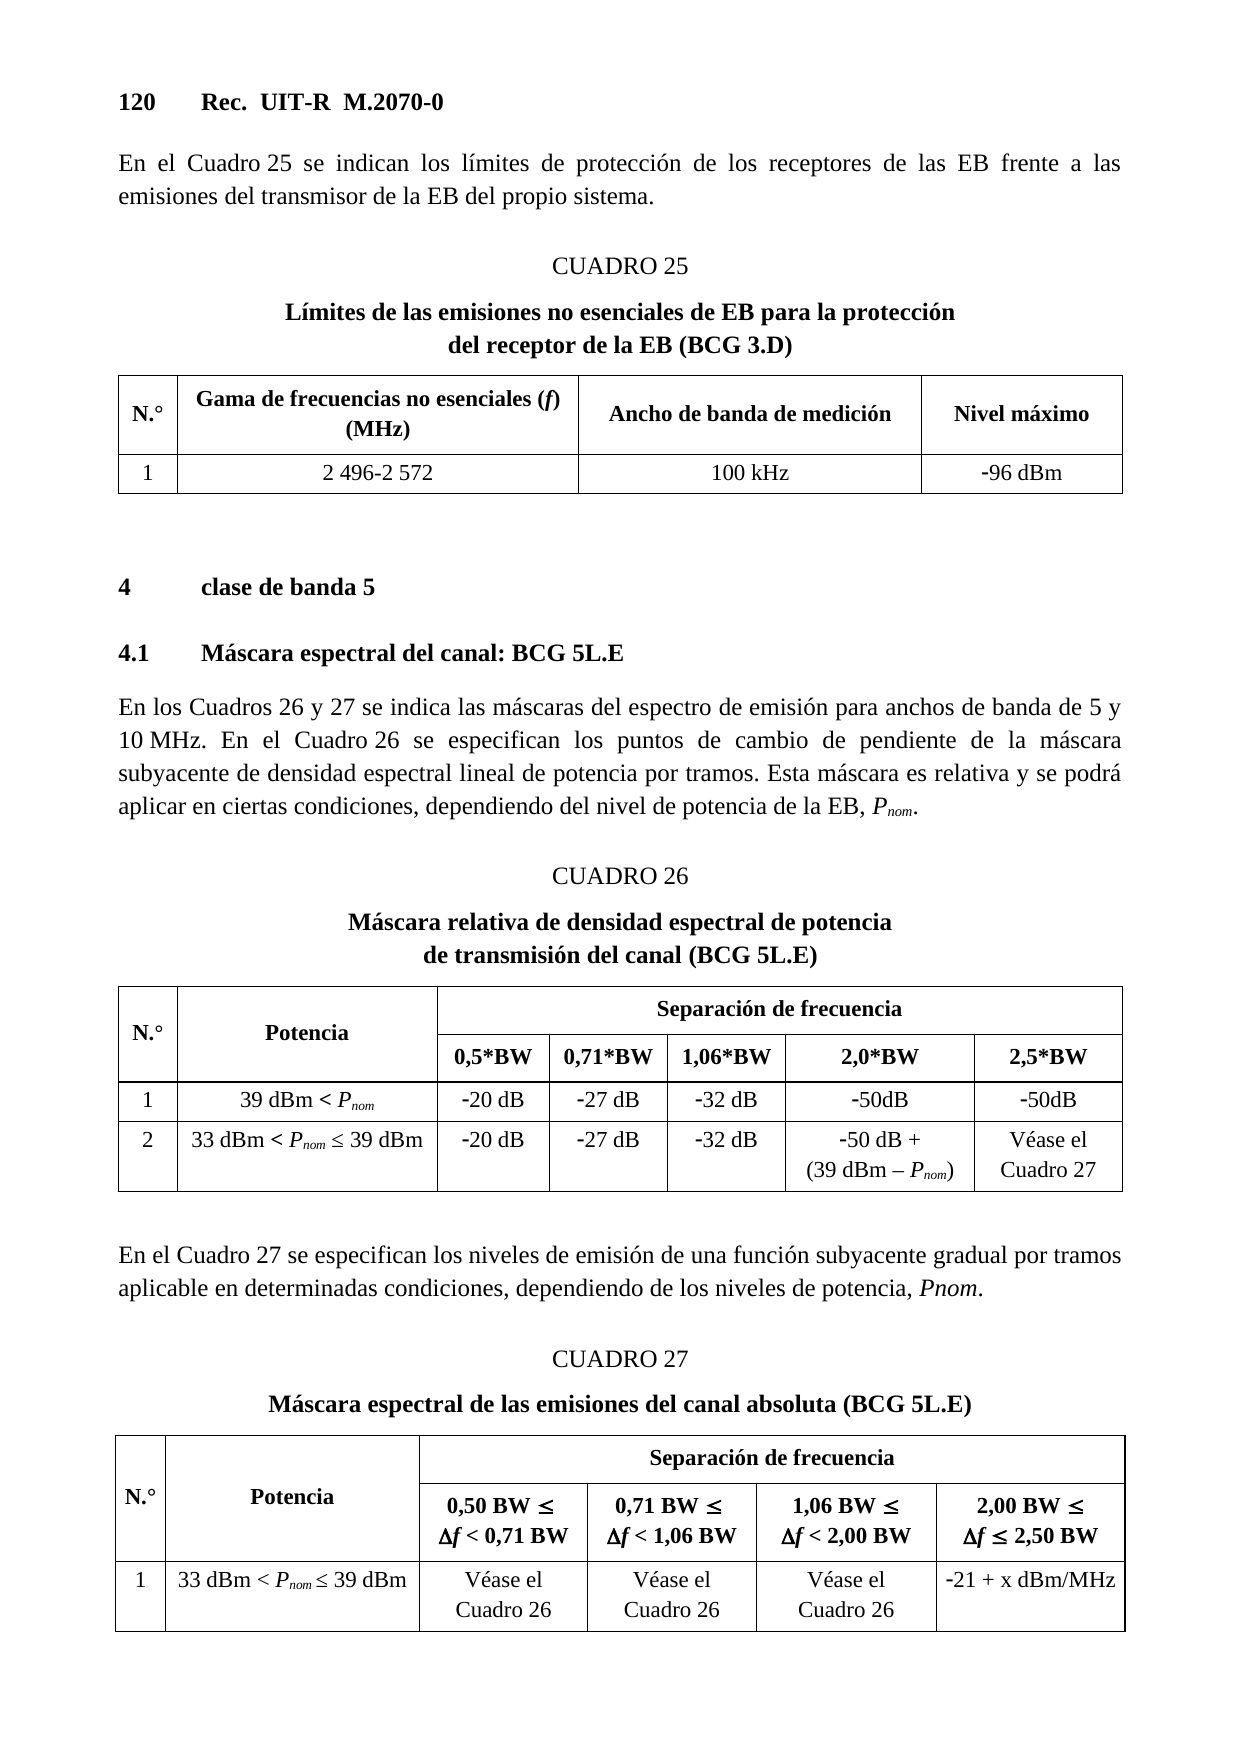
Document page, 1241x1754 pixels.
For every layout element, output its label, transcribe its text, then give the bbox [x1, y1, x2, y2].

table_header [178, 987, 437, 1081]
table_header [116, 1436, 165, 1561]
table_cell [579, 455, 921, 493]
subtitle 4 clase de banda 5 [118, 572, 1122, 600]
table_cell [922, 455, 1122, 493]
text En el Cuadro 25 se indican los límites de protección de los receptores de las EB frente a las emisiones del transmisor de la EB del propio sistema. [118, 148, 1122, 209]
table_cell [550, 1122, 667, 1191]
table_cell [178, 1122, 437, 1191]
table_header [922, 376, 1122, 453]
text CUADRO 27 [118, 1344, 1122, 1372]
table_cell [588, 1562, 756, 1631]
text CUADRO 26 [118, 861, 1122, 890]
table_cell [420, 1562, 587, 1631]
title Máscara espectral de las emisiones del canal absoluta (BCG 5L.E) [118, 1389, 1122, 1418]
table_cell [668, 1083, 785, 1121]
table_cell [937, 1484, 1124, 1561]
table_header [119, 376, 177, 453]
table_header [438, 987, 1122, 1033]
title Máscara relativa de densidad espectral de potencia de transmisión del canal (BCG 5L.E) [118, 907, 1122, 969]
text CUADRO 25 [118, 251, 1122, 280]
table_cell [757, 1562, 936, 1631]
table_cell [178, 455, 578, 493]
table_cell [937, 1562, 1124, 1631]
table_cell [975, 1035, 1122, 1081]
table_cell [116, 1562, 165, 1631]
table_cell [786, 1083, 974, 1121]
title Límites de las emisiones no esenciales de EB para la protección del receptor de la EB (BCG 3.D) [118, 297, 1122, 358]
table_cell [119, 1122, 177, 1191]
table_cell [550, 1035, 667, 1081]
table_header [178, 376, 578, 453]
text En los Cuadros 26 y 27 se indica las máscaras del espectro de emisión para anchos de banda de 5 y 10 MHz. En el Cuadro 26 se especifican los puntos de cambio de pendiente de la máscara subyacente de densidad espectral lineal de potencia por tramos. Esta máscara es relativa y se podrá aplicar en ciertas condiciones, dependiendo del nivel de potencia de la EB, Pnom. [118, 692, 1122, 820]
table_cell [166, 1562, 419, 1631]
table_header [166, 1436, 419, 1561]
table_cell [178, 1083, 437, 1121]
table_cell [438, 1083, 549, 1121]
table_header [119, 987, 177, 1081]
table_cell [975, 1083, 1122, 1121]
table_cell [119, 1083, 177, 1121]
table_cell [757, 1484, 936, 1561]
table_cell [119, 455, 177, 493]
subtitle 4.1 Máscara espectral del canal: BCG 5L.E [118, 638, 1122, 667]
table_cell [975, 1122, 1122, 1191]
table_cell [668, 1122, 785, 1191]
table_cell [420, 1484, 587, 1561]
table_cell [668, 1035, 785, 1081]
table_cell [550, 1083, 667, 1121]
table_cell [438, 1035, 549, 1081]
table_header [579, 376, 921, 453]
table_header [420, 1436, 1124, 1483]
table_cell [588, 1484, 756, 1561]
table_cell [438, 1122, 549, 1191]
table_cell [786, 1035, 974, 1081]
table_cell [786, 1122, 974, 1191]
text En el Cuadro 27 se especifican los niveles de emisión de una función subyacente gradual por tramos aplicable en determinadas condiciones, dependiendo de los niveles de potencia, Pnom. [118, 1240, 1122, 1302]
